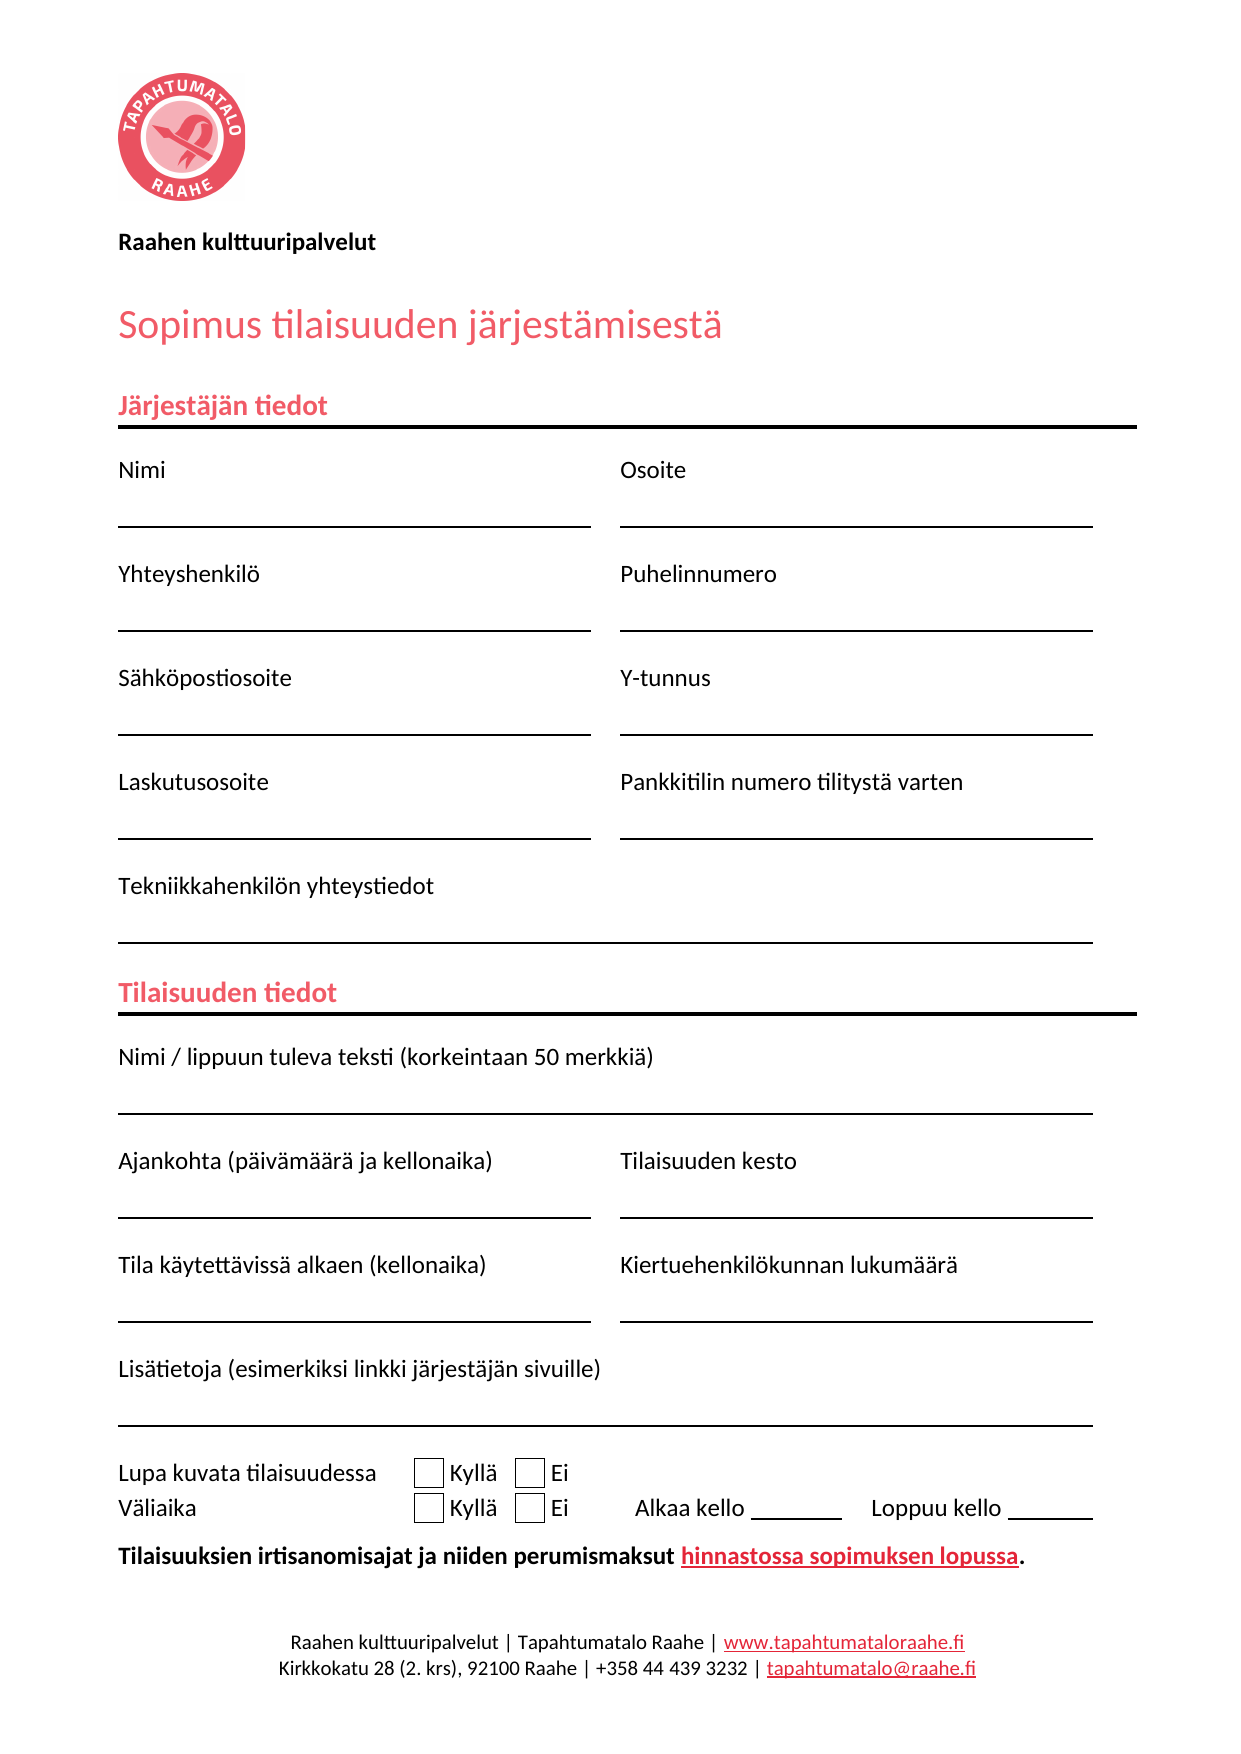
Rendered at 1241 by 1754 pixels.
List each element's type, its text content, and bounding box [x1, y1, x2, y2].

subtitle Tilaisuuden tiedot [118, 974, 1137, 1012]
subtitle Sopimus tilaisuuden järjestämisestä [118, 298, 1137, 349]
text Raahen kulttuuripalvelut [118, 226, 1137, 257]
text Lisätietoja (esimerkiksi linkki järjestäjän sivuille) [118, 1353, 1137, 1384]
subtitle Järjestäjän tiedot [118, 387, 1137, 425]
text Lupa kuvata tilaisuudessa Kyllä Ei [118, 1457, 1137, 1488]
text Tilaisuuksien irtisanomisajat ja niiden perumismaksut hinnastossa sopimuksen lopussa. [118, 1540, 1137, 1570]
picture [118, 73, 246, 201]
text Nimi / lippuun tuleva teksti (korkeintaan 50 merkkiä) [118, 1041, 1137, 1072]
text Väliaika Kyllä Ei Alkaa kello Loppuu kello [118, 1492, 1137, 1523]
text Ajankohta (päivämäärä ja kellonaika) Tilaisuuden kesto [118, 1145, 1137, 1176]
text Nimi Osoite [118, 454, 1137, 485]
text Sähköpostiosoite Y-tunnus [118, 662, 1137, 693]
text Tila käytettävissä alkaen (kellonaika) Kiertuehenkilökunnan lukumäärä [118, 1249, 1137, 1280]
text Laskutusosoite Pankkitilin numero tilitystä varten [118, 766, 1137, 797]
text Tekniikkahenkilön yhteystiedot [118, 870, 1137, 901]
text Yhteyshenkilö Puhelinnumero [118, 558, 1137, 589]
